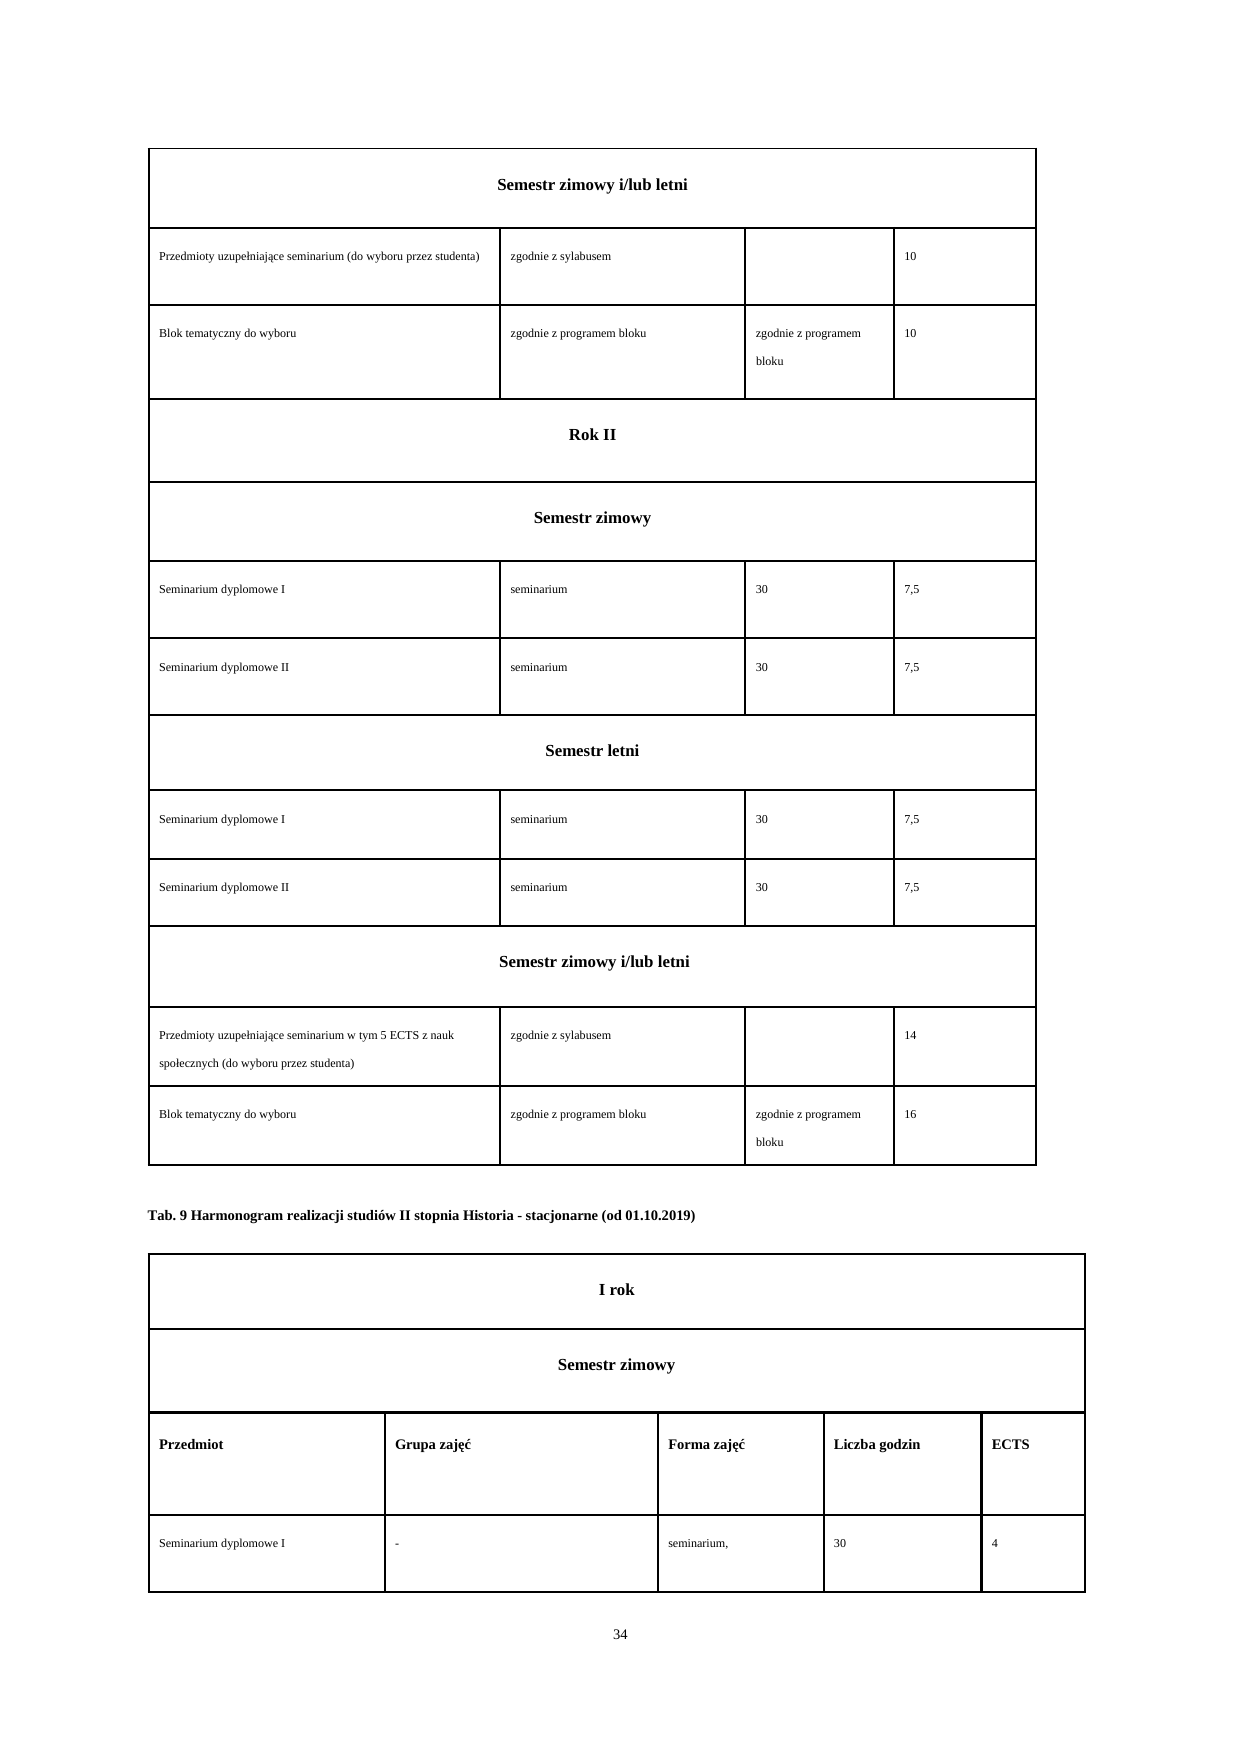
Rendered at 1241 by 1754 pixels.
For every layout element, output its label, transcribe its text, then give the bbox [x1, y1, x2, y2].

table_cell 30 [746, 860, 893, 925]
table_cell Seminarium dyplomowe II [150, 860, 499, 925]
table_cell zgodnie z sylabusem [501, 229, 744, 304]
table_cell 4 [983, 1516, 1084, 1591]
table_cell Semestr zimowy i/lub letni [150, 149, 1035, 227]
table_cell zgodnie z programem bloku [501, 306, 744, 398]
table_cell Forma zajęć [659, 1414, 823, 1513]
table_cell Seminarium dyplomowe II [150, 639, 499, 714]
table_cell seminarium [501, 639, 744, 714]
table_cell zgodnie z sylabusem [501, 1008, 744, 1085]
table_cell Seminarium dyplomowe I [150, 791, 499, 858]
table_cell 30 [825, 1516, 980, 1591]
table_cell 16 [895, 1087, 1035, 1164]
table_cell Rok II [150, 400, 1035, 481]
table_cell Semestr zimowy [150, 1330, 1084, 1411]
table_cell Przedmioty uzupełniające seminarium w tym 5 ECTS z nauk społecznych (do wyboru przez studenta) [150, 1008, 499, 1085]
table_cell zgodnie z programem bloku [746, 1087, 893, 1164]
table_cell 7,5 [895, 639, 1035, 714]
table_cell Blok tematyczny do wyboru [150, 306, 499, 398]
table_cell seminarium [501, 791, 744, 858]
table_header I rok [150, 1255, 1084, 1328]
table_cell Liczba godzin [825, 1414, 980, 1513]
table_cell 7,5 [895, 791, 1035, 858]
table_cell Semestr zimowy [150, 483, 1035, 560]
table_cell 14 [895, 1008, 1035, 1085]
table_cell zgodnie z programem bloku [501, 1087, 744, 1164]
table_cell Semestr zimowy i/lub letni [150, 927, 1035, 1006]
table_cell Przedmioty uzupełniające seminarium (do wyboru przez studenta) [150, 229, 499, 304]
table_cell 10 [895, 306, 1035, 398]
table_cell zgodnie z programem bloku [746, 306, 893, 398]
table_cell Seminarium dyplomowe I [150, 562, 499, 637]
table_cell Grupa zajęć [386, 1414, 657, 1513]
table_cell 10 [895, 229, 1035, 304]
table_cell 30 [746, 562, 893, 637]
table_cell 30 [746, 791, 893, 858]
table_cell seminarium, [659, 1516, 823, 1591]
table_cell [746, 229, 893, 304]
table_cell ECTS [983, 1414, 1084, 1513]
table_cell Semestr letni [150, 716, 1035, 789]
table_cell Blok tematyczny do wyboru [150, 1087, 499, 1164]
table_cell 7,5 [895, 860, 1035, 925]
table_cell Seminarium dyplomowe I [150, 1516, 384, 1591]
table_cell seminarium [501, 562, 744, 637]
table_cell seminarium [501, 860, 744, 925]
table_cell Przedmiot [150, 1414, 384, 1513]
table_cell [746, 1008, 893, 1085]
table_cell - [386, 1516, 657, 1591]
table_cell 7,5 [895, 562, 1035, 637]
text Tab. 9 Harmonogram realizacji studiów II stopnia Historia - stacjonarne (od 01.10.2019) [147, 1195, 1093, 1224]
table_cell 30 [746, 639, 893, 714]
